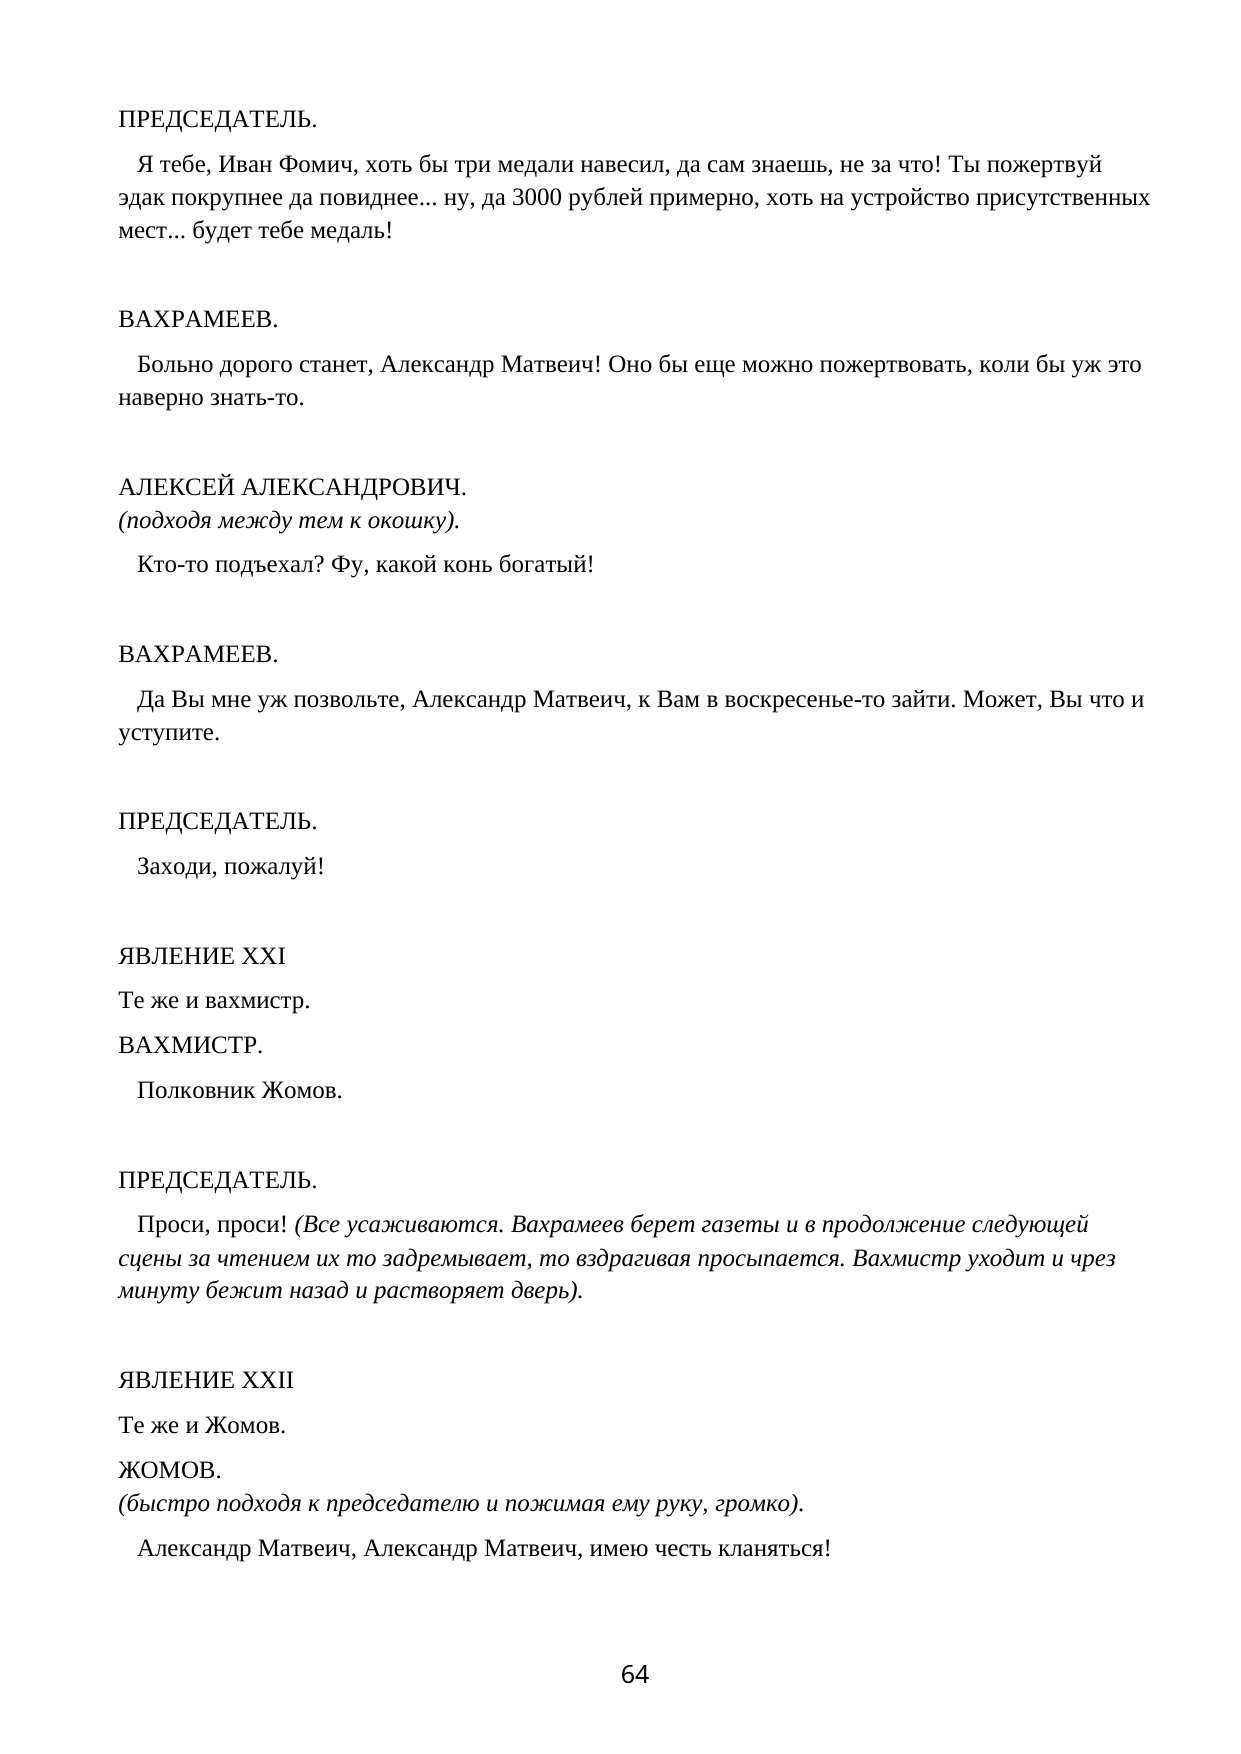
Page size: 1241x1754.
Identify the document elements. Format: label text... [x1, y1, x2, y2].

text Проси, проси! (Все усаживаются. Вахрамеев берет газеты и в продолжение следующей сцены за чтением их то задремывает, то вздрагивая просыпается. Вахмистр уходит и чрез минуту бежит назад и растворяет дверь). [118, 1209, 1152, 1304]
text ЖОМОВ. (быстро подходя к председателю и пожимая ему руку, громко). [118, 1455, 1152, 1517]
text Заходи, пожалуй! [118, 851, 1152, 880]
text Полковник Жомов. [118, 1075, 1152, 1104]
text BAXPAMEEB. [118, 639, 1152, 668]
text ЯВЛЕНИЕ XXI [118, 941, 1152, 969]
text Александр Матвеич, Александр Матвеич, имею честь кланяться! [118, 1533, 1152, 1561]
text Те же и Жомов. [118, 1410, 1152, 1439]
text ПРЕДСЕДАТЕЛЬ. [118, 1165, 1152, 1193]
text АЛЕКСЕЙ АЛЕКСАНДРОВИЧ. (подходя между тем к окошку). [118, 472, 1152, 533]
text Я тебе, Иван Фомич, хоть бы три медали навесил, да сам знаешь, не за что! Ты пожертвуй эдак покрупнее да повиднее... ну, да 3000 рублей примерно, хоть на устройство присутственных мест... будет тебе медаль! [118, 149, 1152, 243]
text ВАХМИСТР. [118, 1030, 1152, 1059]
text ПРЕДСЕДАТЕЛЬ. [118, 104, 1152, 133]
text ВАХРАМЕЕВ. [118, 304, 1152, 333]
text Те же и вахмистр. [118, 986, 1152, 1014]
text Кто-то подъехал? Фу, какой конь богатый! [118, 549, 1152, 578]
text ПРЕДСЕДАТЕЛЬ. [118, 806, 1152, 835]
text Да Вы мне уж позвольте, Александр Матвеич, к Вам в воскресенье-то зайти. Может, Вы что и уступите. [118, 684, 1152, 746]
text ЯВЛЕНИЕ XXII [118, 1365, 1152, 1394]
text Больно дорого станет, Александр Матвеич! Оно бы еще можно пожертвовать, коли бы уж это наверно знать-то. [118, 349, 1152, 411]
